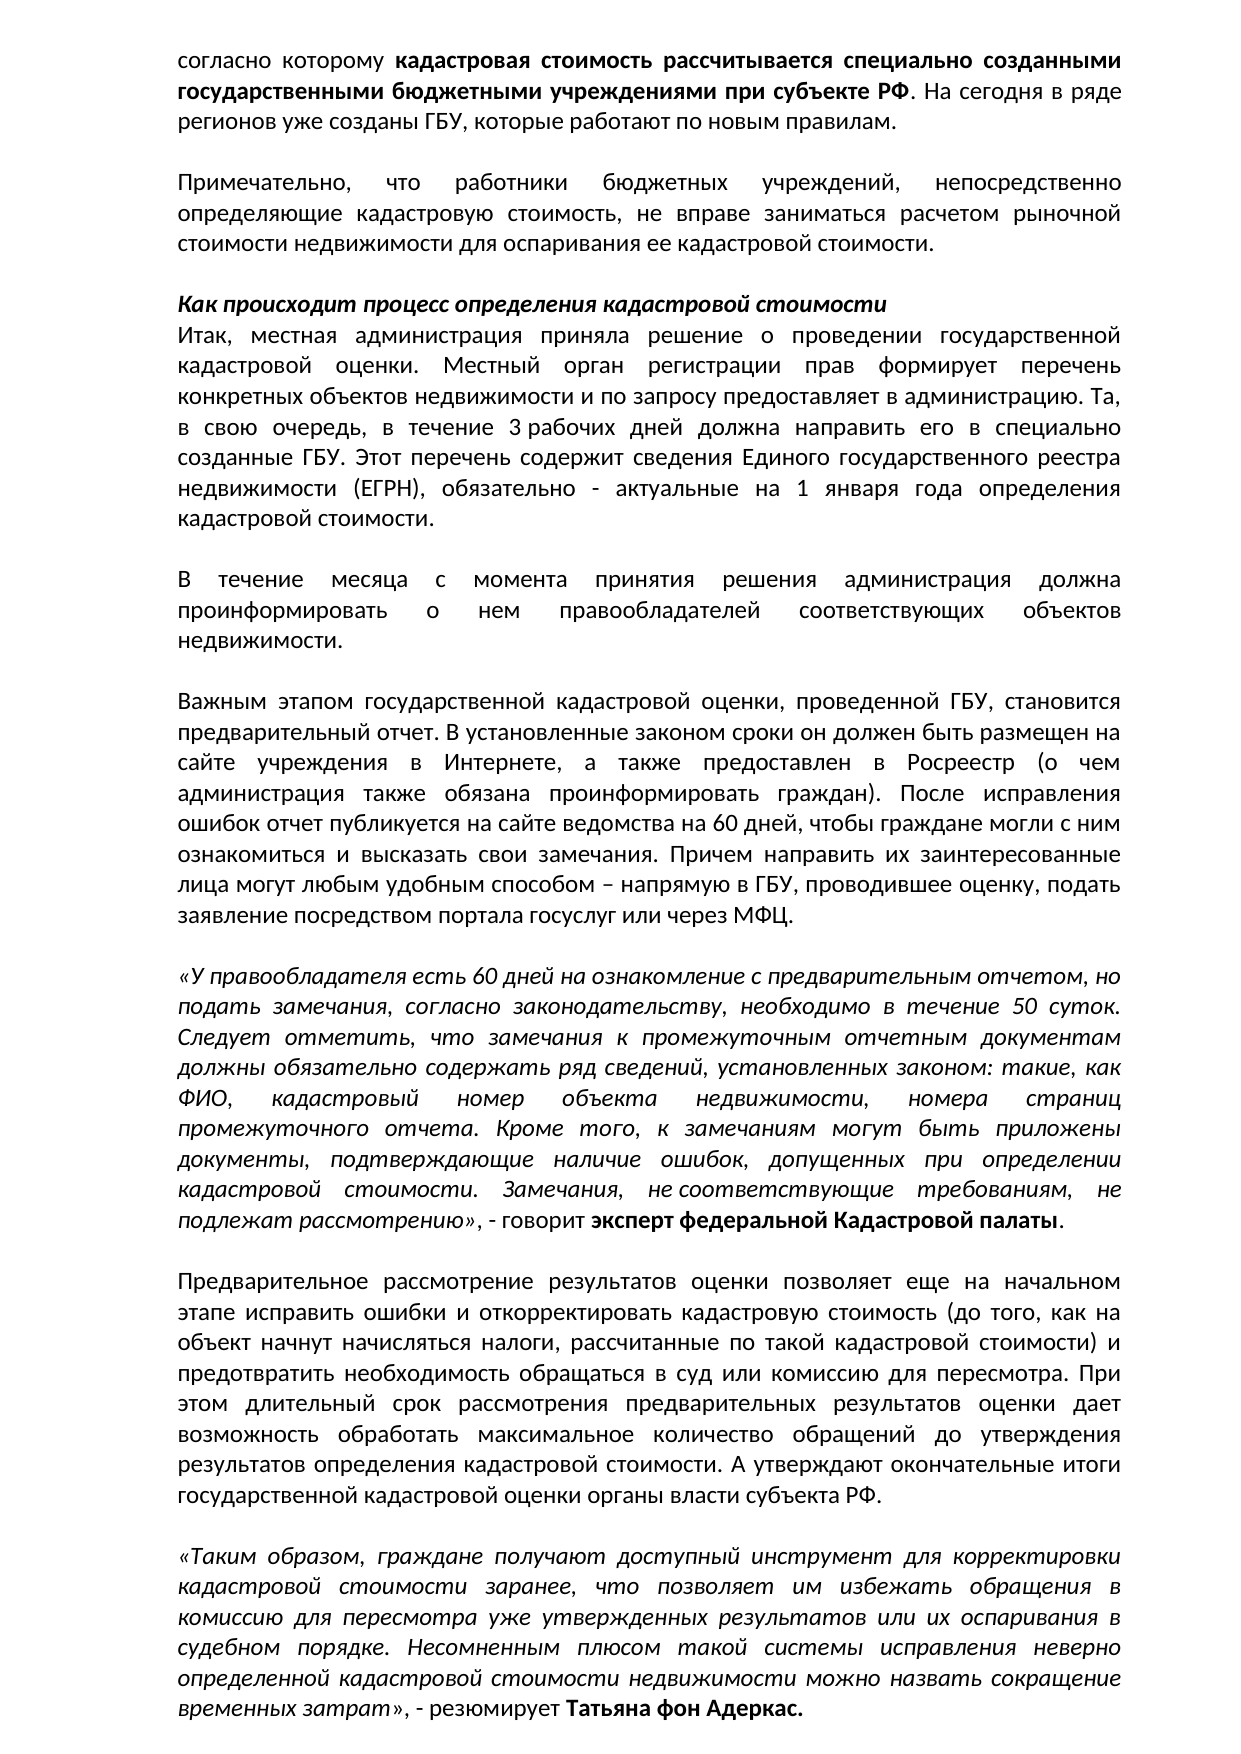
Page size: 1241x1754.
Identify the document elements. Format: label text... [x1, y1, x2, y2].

text Как происходит процесс определения кадастровой стоимости [177, 288, 1122, 319]
text Важным этапом государственной кадастровой оценки, проведенной ГБУ, становится предварительный отчет. В установленные законом сроки он должен быть размещен на сайте учреждения в Интернете, а также предоставлен в Росреестр (о чем администрация также обязана проинформировать граждан). После исправления ошибок отчет публикуется на сайте ведомства на 60 дней, чтобы граждане могли с ним ознакомиться и высказать свои замечания. Причем направить их заинтересованные лица могут любым удобным способом – напрямую в ГБУ, проводившее оценку, подать заявление посредством портала госуслуг или через МФЦ. [177, 685, 1122, 929]
text «Таким образом, граждане получают доступный инструмент для корректировки кадастровой стоимости заранее, что позволяет им избежать обращения в комиссию для пересмотра уже утвержденных результатов или их оспаривания в судебном порядке. Несомненным плюсом такой системы исправления неверно определенной кадастровой стоимости недвижимости можно назвать сокращение временных затрат», - резюмирует Татьяна фон Адеркас. [177, 1540, 1122, 1723]
text Итак, местная администрация приняла решение о проведении государственной кадастровой оценки. Местный орган регистрации прав формирует перечень конкретных объектов недвижимости и по запросу предоставляет в администрацию. Та, в свою очередь, в течение 3 рабочих дней должна направить его в специально созданные ГБУ. Этот перечень содержит сведения Единого государственного реестра недвижимости (ЕГРН), обязательно - актуальные на 1 января года определения кадастровой стоимости. [177, 319, 1122, 533]
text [177, 44, 1122, 136]
text Примечательно, что работники бюджетных учреждений, непосредственно определяющие кадастровую стоимость, не вправе заниматься расчетом рыночной стоимости недвижимости для оспаривания ее кадастровой стоимости. [177, 166, 1122, 258]
text В течение месяца с момента принятия решения администрация должна проинформировать о нем правообладателей соответствующих объектов недвижимости. [177, 563, 1122, 655]
text Предварительное рассмотрение результатов оценки позволяет еще на начальном этапе исправить ошибки и откорректировать кадастровую стоимость (до того, как на объект начнут начисляться налоги, рассчитанные по такой кадастровой стоимости) и предотвратить необходимость обращаться в суд или комиссию для пересмотра. При этом длительный срок рассмотрения предварительных результатов оценки дает возможность обработать максимальное количество обращений до утверждения результатов определения кадастровой стоимости. А утверждают окончательные итоги государственной кадастровой оценки органы власти субъекта РФ. [177, 1265, 1122, 1509]
text «У правообладателя есть 60 дней на ознакомление с предварительным отчетом, но подать замечания, согласно законодательству, необходимо в течение 50 суток. Следует отметить, что замечания к промежуточным отчетным документам должны обязательно содержать ряд сведений, установленных законом: такие, как ФИО, кадастровый номер объекта недвижимости, номера страниц промежуточного отчета. Кроме того, к замечаниям могут быть приложены документы, подтверждающие наличие ошибок, допущенных при определении кадастровой стоимости. Замечания, не соответствующие требованиям, не подлежат рассмотрению», - говорит эксперт федеральной Кадастровой палаты. [177, 960, 1122, 1235]
